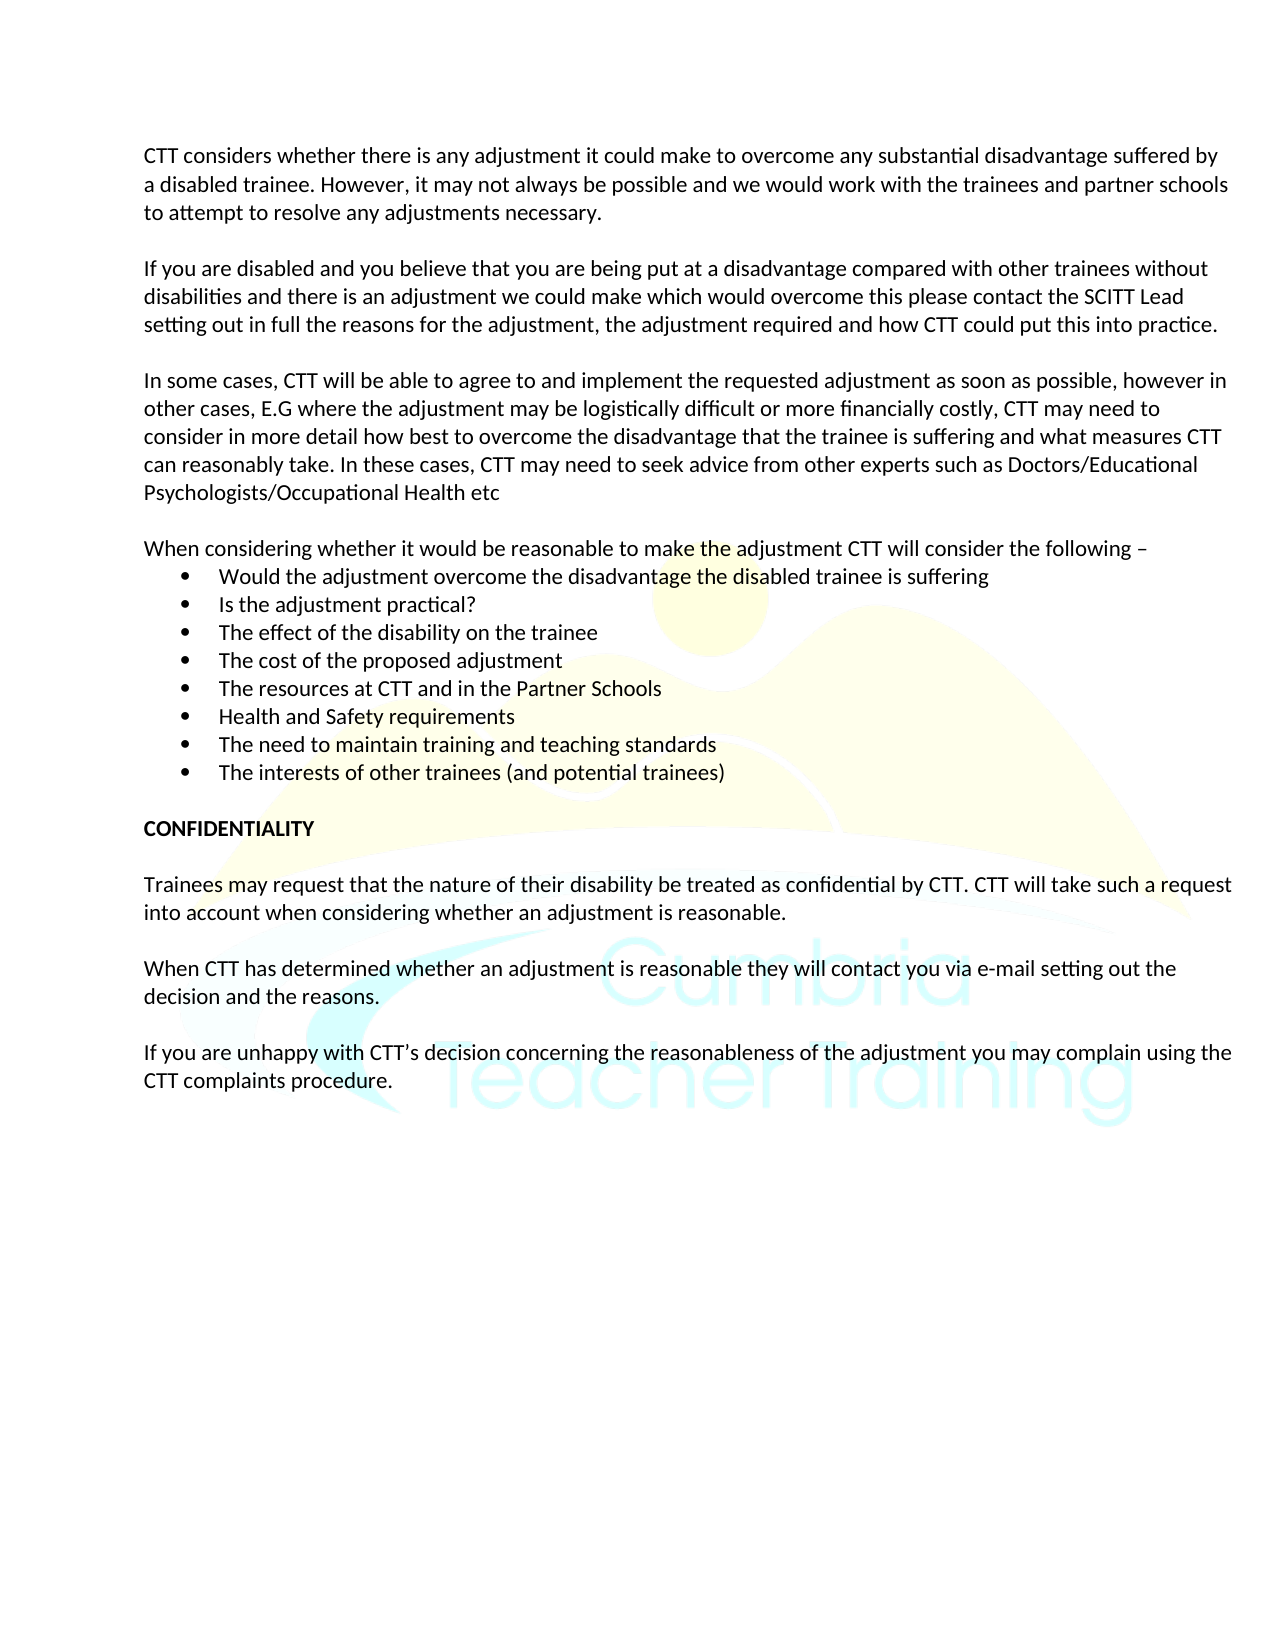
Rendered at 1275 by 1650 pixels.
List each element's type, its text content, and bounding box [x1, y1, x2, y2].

list The effect of the disability on the trainee [181, 618, 1235, 646]
text CONFIDENTIALITY [144, 814, 1235, 842]
text If you are unhappy with CTT’s decision concerning the reasonableness of the adjustment you may complain using the CTT complaints procedure. [144, 1038, 1235, 1094]
list The need to maintain training and teaching standards [181, 730, 1235, 758]
list The resources at CTT and in the Partner Schools [181, 674, 1235, 702]
text In some cases, CTT will be able to agree to and implement the requested adjustment as soon as possible, however in other cases, E.G where the adjustment may be logistically difficult or more financially costly, CTT may need to consider in more detail how best to overcome the disadvantage that the trainee is suffering and what measures CTT can reasonably take. In these cases, CTT may need to seek advice from other experts such as Doctors/Educational Psychologists/Occupational Health etc [144, 366, 1235, 506]
list Is the adjustment practical? [181, 590, 1235, 618]
list Health and Safety requirements [181, 702, 1235, 730]
list Would the adjustment overcome the disadvantage the disabled trainee is suffering [181, 562, 1235, 590]
list The interests of other trainees (and potential trainees) [181, 758, 1235, 786]
text Trainees may request that the nature of their disability be treated as confidential by CTT. CTT will take such a request into account when considering whether an adjustment is reasonable. [144, 870, 1235, 926]
text When CTT has determined whether an adjustment is reasonable they will contact you via e-mail setting out the decision and the reasons. [144, 954, 1235, 1010]
text When considering whether it would be reasonable to make the adjustment CTT will consider the following – [144, 534, 1235, 562]
text CTT considers whether there is any adjustment it could make to overcome any substantial disadvantage suffered by a disabled trainee. However, it may not always be possible and we would work with the trainees and partner schools to attempt to resolve any adjustments necessary. [144, 142, 1235, 226]
list The cost of the proposed adjustment [181, 646, 1235, 674]
text If you are disabled and you believe that you are being put at a disadvantage compared with other trainees without disabilities and there is an adjustment we could make which would overcome this please contact the SCITT Lead setting out in full the reasons for the adjustment, the adjustment required and how CTT could put this into practice. [144, 254, 1235, 338]
